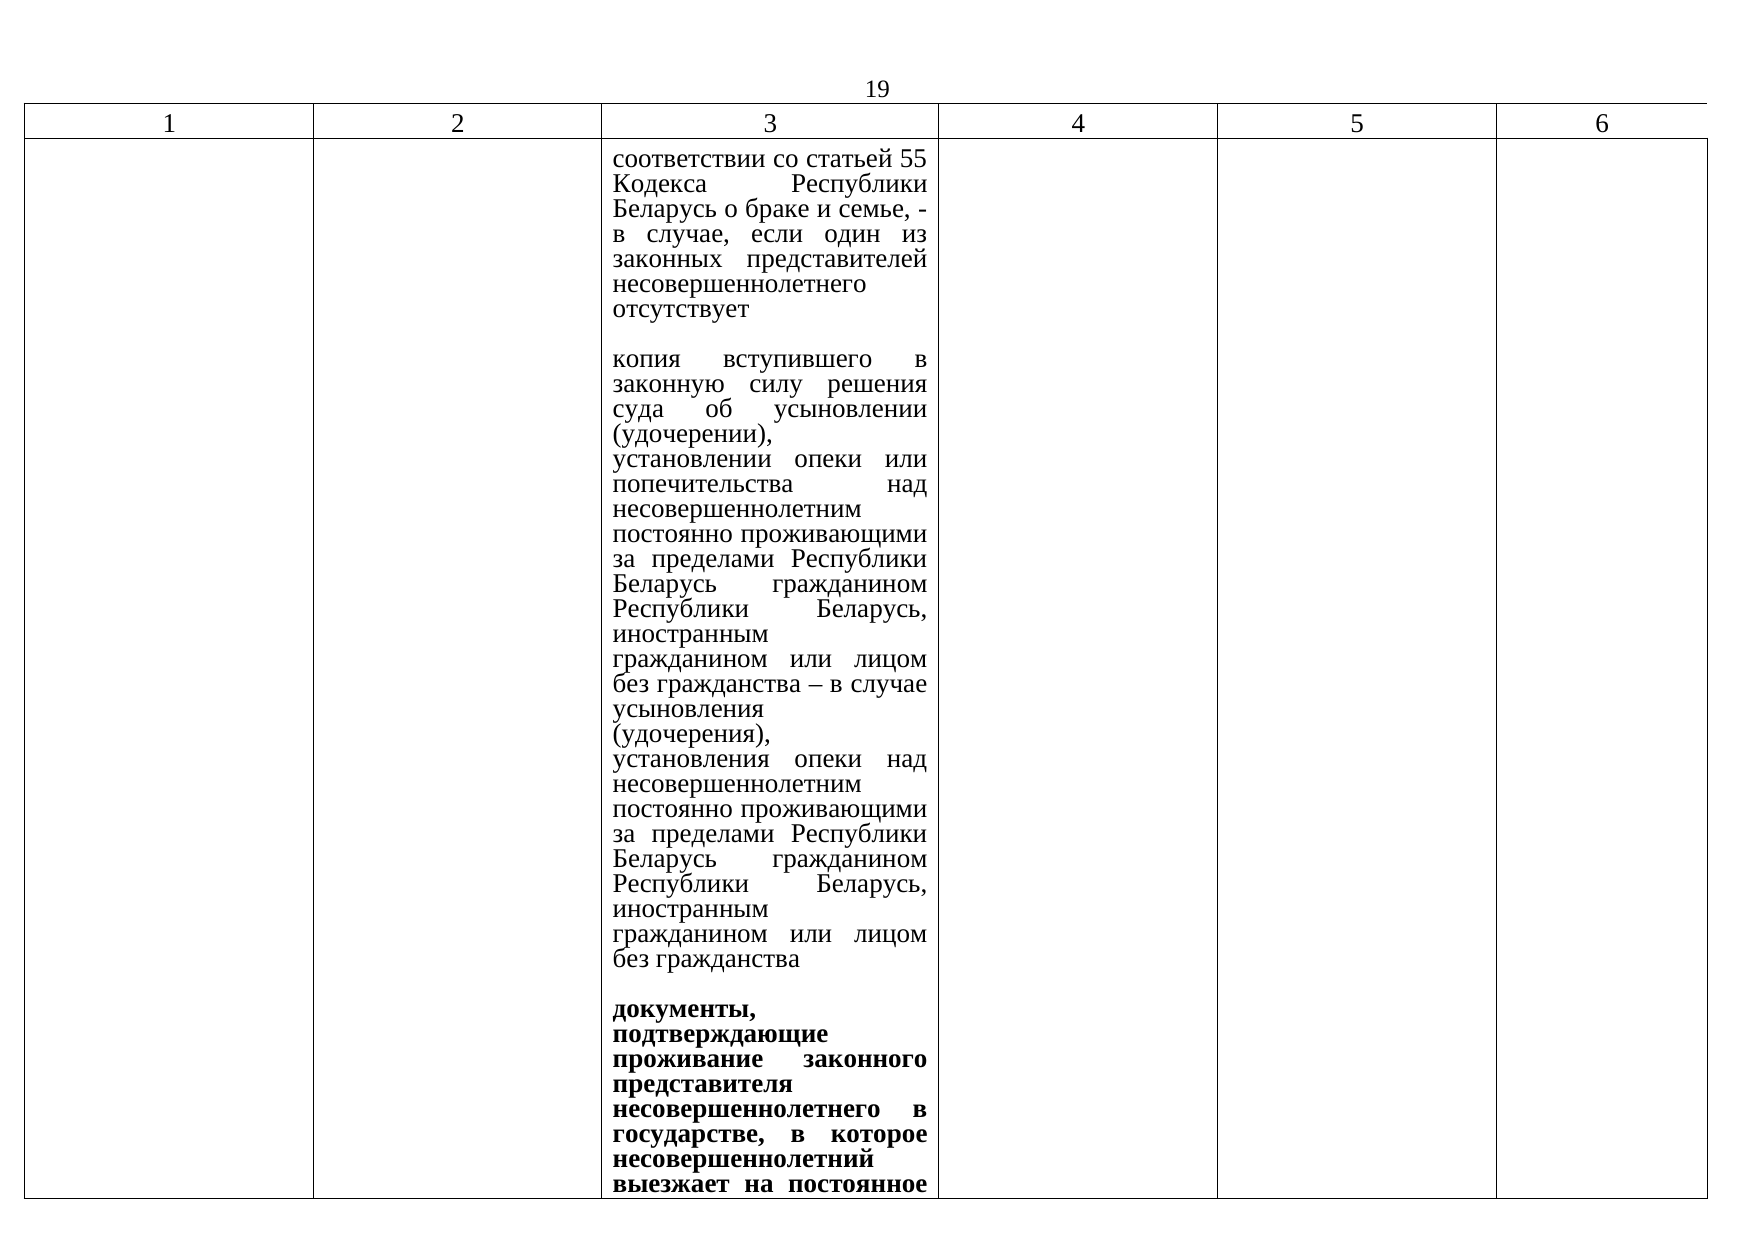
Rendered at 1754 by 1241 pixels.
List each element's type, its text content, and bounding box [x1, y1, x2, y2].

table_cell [314, 139, 601, 1197]
table_header 1 [25, 104, 313, 137]
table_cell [602, 139, 938, 1197]
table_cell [25, 139, 313, 1197]
table_header 5 [1218, 104, 1496, 137]
table_header 6 [1497, 104, 1707, 137]
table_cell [939, 139, 1217, 1197]
table_header 3 [602, 104, 938, 137]
table_header 2 [314, 104, 601, 137]
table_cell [1218, 139, 1496, 1197]
table_header 4 [939, 104, 1217, 137]
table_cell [1497, 139, 1707, 1197]
